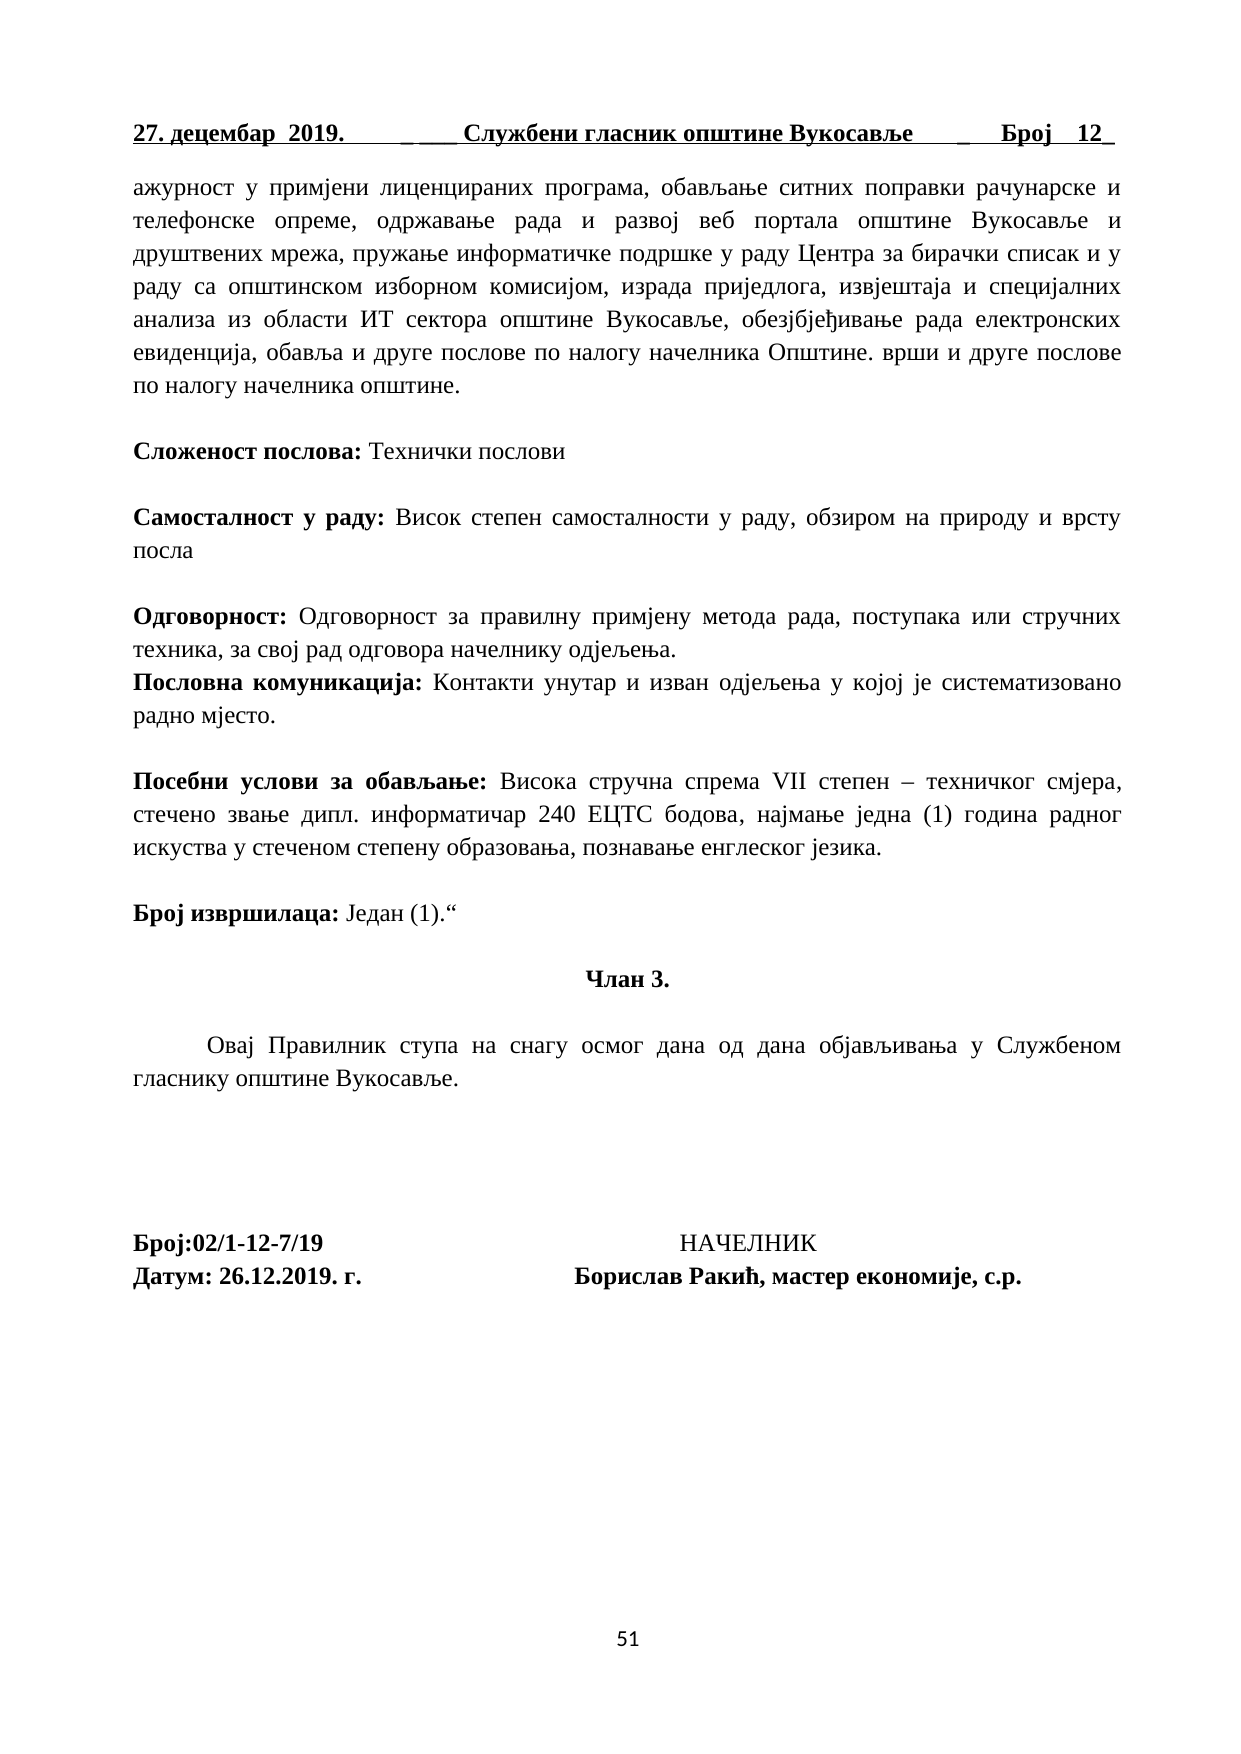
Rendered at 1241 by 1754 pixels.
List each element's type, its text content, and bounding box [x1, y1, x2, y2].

text Пословна комуникација: Контакти унутар и изван одјељења у којој је систематизовано радно мјесто. [133, 667, 1122, 729]
text Датум: 26.12.2019. г. Борислав Ракић, мастер економије, с.р. [133, 1261, 1122, 1289]
text Број извршилаца: Један (1).“ [133, 898, 1122, 927]
text Члан 3. [133, 964, 1122, 993]
text Сложеност послова: Технички послови [133, 436, 1122, 465]
text Број:02/1-12-7/19 НАЧЕЛНИК [133, 1228, 1122, 1257]
text Овај Правилник ступа на снагу осмог дана од дана објављивања у Службеном гласнику општине Вукосавље. [133, 1031, 1122, 1092]
text 27. децембар 2019. _ ___ Службени гласник општине Вукосавље _ Број 12_ [133, 118, 1122, 147]
text ажурност у примјени лиценцираних програма, обављање ситних поправки рачунарске и телефонске опреме, одржавање рада и развој веб портала општине Вукосавље и друштвених мрежа, пружање информатичке подршке у раду Центра за бирачки списак и у раду са општинском изборном комисијом, израда приједлога, извјештаја и специјалних анализа из области ИТ сектора општине Вукосавље, обезјбјеђивање рада електронских евиденција, обавља и друге послове по налогу начелника Општине. врши и друге послове по налогу начелника општине. [133, 172, 1122, 399]
text Одговорност: Одговорност за правилну примјену метода рада, поступака или стручних техника, за свој рад одговора начелнику одјељења. [133, 601, 1122, 663]
text Самосталност у раду: Висок степен самосталности у раду, обзиром на природу и врсту посла [133, 502, 1122, 564]
text Посебни услови за обављање: Висока стручна спрема VII степен – техничког смјера, стечено звање дипл. информатичар 240 ЕЦТС бодова, најмање једна (1) година радног искуства у стеченом степену образовања, познавање енглеског језика. [133, 766, 1122, 861]
